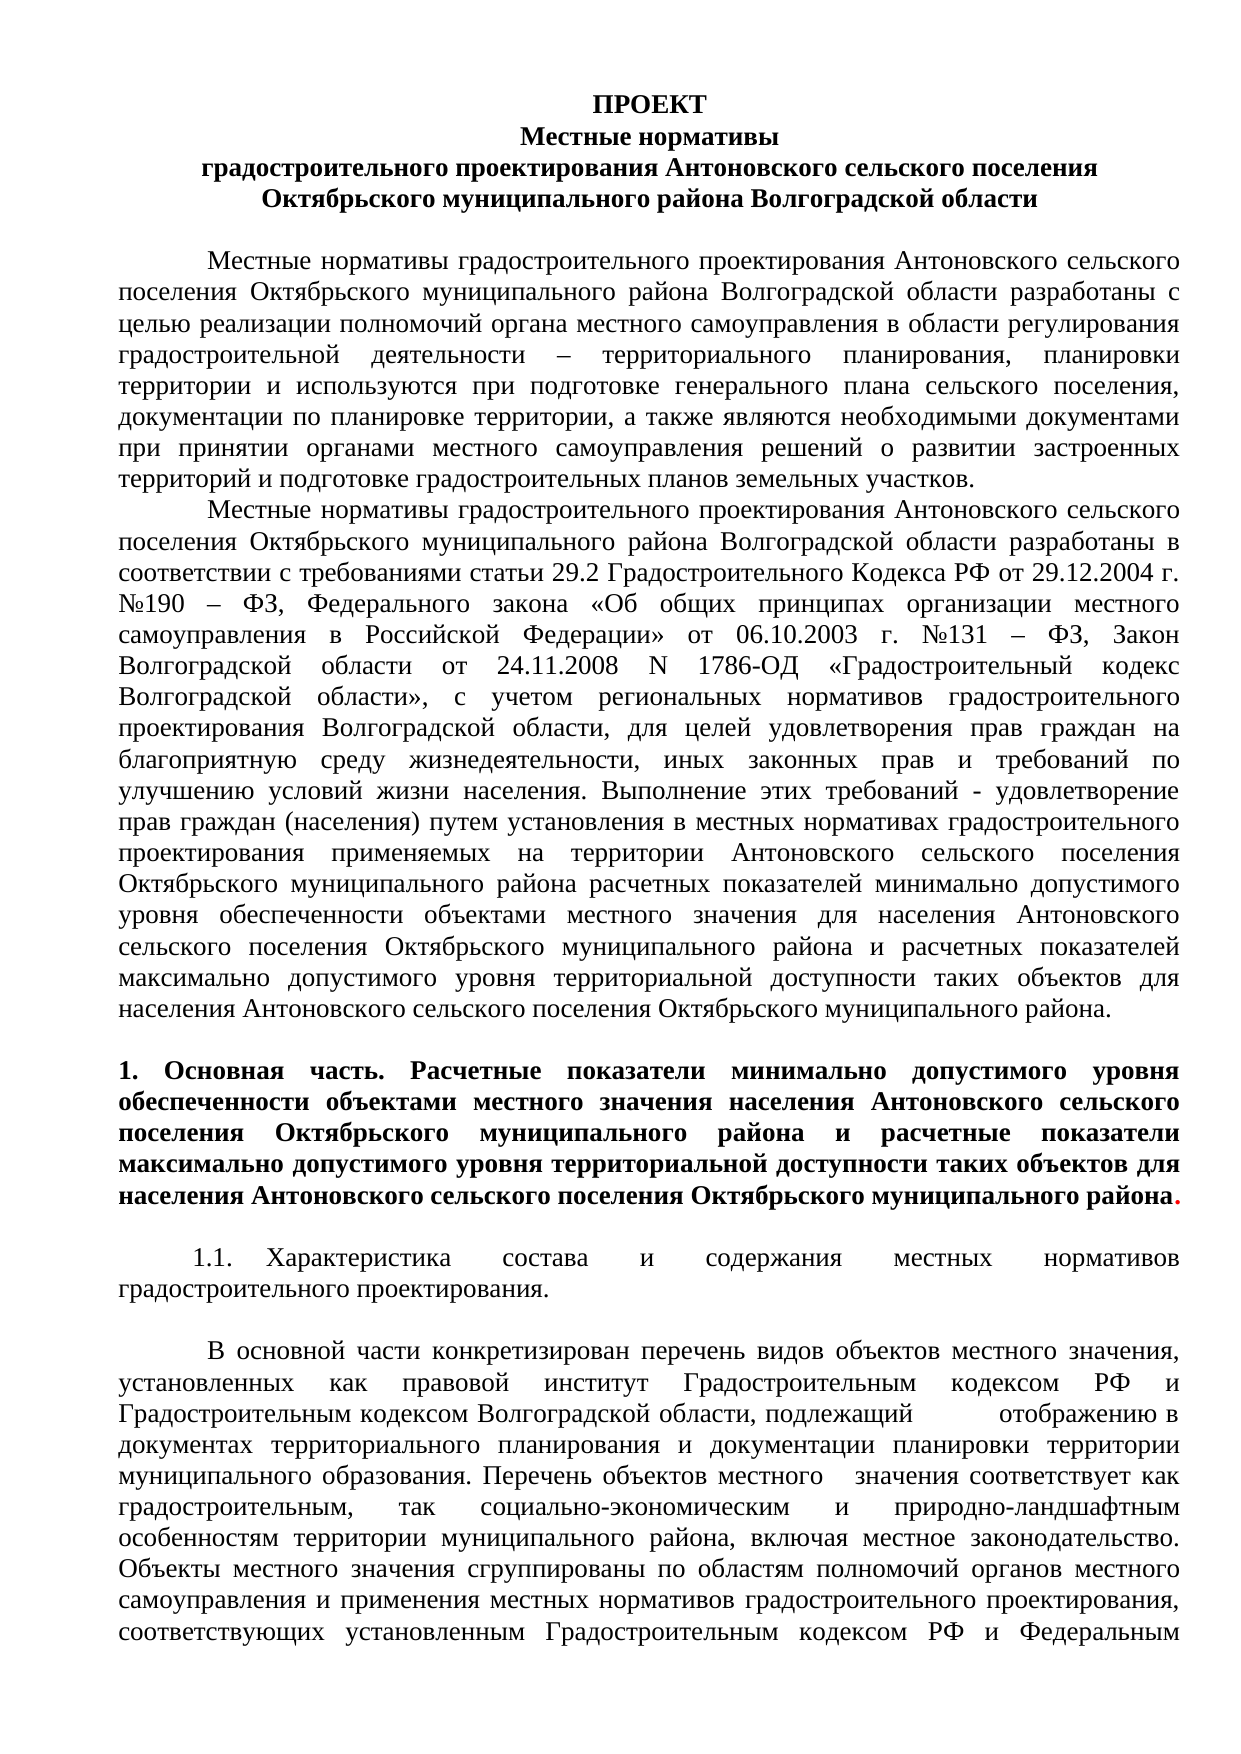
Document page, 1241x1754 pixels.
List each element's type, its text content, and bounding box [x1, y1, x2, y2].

text Местные нормативы градостроительного проектирования Антоновского сельского поселения Октябрьского муниципального района Волгоградской области разработаны с целью реализации полномочий органа местного самоуправления в области регулирования градостроительной деятельности – территориального планирования, планировки территории и используются при подготовке генерального плана сельского поселения, документации по планировке территории, а также являются необходимыми документами при принятии органами местного самоуправления решений о развитии застроенных территорий и подготовке градостроительных планов земельных участков. [118, 244, 1181, 493]
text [118, 1334, 1181, 1646]
list Характеристика состава и содержания местных нормативов градостроительного проектирования. [118, 1241, 1181, 1303]
text 1. Основная часть. Расчетные показатели минимально допустимого уровня обеспеченности объектами местного значения населения Антоновского сельского поселения Октябрьского муниципального района и расчетные показатели максимально допустимого уровня территориальной доступности таких объектов для населения Антоновского сельского поселения Октябрьского муниципального района. [118, 1054, 1181, 1210]
text Местные нормативы градостроительного проектирования Антоновского сельского поселения Октябрьского муниципального района Волгоградской области разработаны в соответствии с требованиями статьи 29.2 Градостроительного Кодекса РФ от 29.12.2004 г. №190 – ФЗ, Федерального закона «Об общих принципах организации местного самоуправления в Российской Федерации» от 06.10.2003 г. №131 – ФЗ, Закон Волгоградской области от 24.11.2008 N 1786-ОД «Градостроительный кодекс Волгоградской области», с учетом региональных нормативов градостроительного проектирования Волгоградской области, для целей удовлетворения прав граждан на благоприятную среду жизнедеятельности, иных законных прав и требований по улучшению условий жизни населения. Выполнение этих требований - удовлетворение прав граждан (населения) путем установления в местных нормативах градостроительного проектирования применяемых на территории Антоновского сельского поселения Октябрьского муниципального района расчетных показателей минимально допустимого уровня обеспеченности объектами местного значения для населения Антоновского сельского поселения Октябрьского муниципального района и расчетных показателей максимально допустимого уровня территориальной доступности таких объектов для населения Антоновского сельского поселения Октябрьского муниципального района. [118, 493, 1181, 1023]
text градостроительного проектирования Антоновского сельского поселения [118, 151, 1181, 182]
text ПРОЕКТ [118, 89, 1181, 120]
text Октябрьского муниципального района Волгоградской области [118, 182, 1181, 213]
text Местные нормативы [118, 120, 1181, 151]
